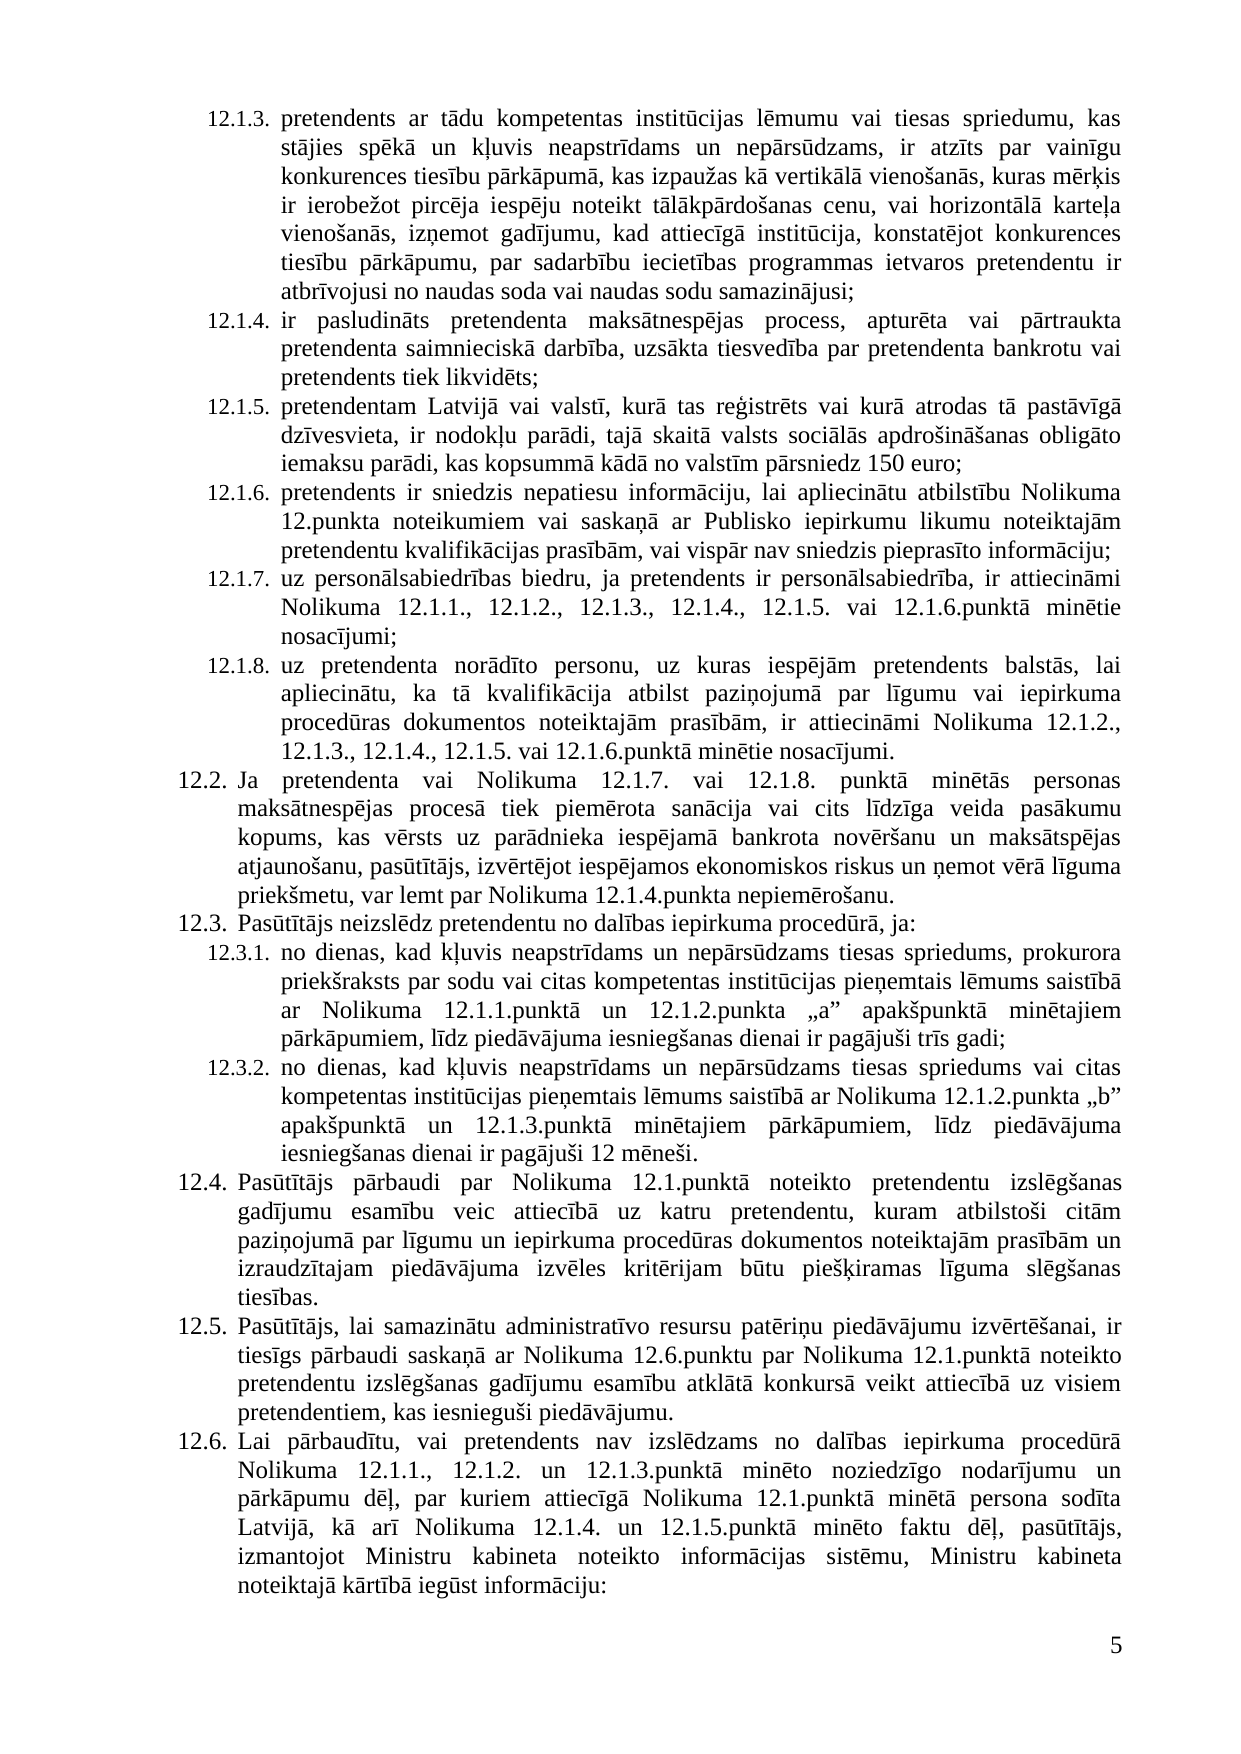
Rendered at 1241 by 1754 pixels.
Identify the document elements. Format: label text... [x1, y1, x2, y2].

list ir pasludināts pretendenta maksātnespējas process, apturēta vai pārtraukta pretendenta saimnieciskā darbība, uzsākta tiesvedība par pretendenta bankrotu vai pretendents tiek likvidēts; [207, 305, 1122, 391]
list pretendents ar tādu kompetentas institūcijas lēmumu vai tiesas spriedumu, kas stājies spēkā un kļuvis neapstrīdams un nepārsūdzams, ir atzīts par vainīgu konkurences tiesību pārkāpumā, kas izpaužas kā vertikālā vienošanās, kuras mērķis ir ierobežot pircēja iespēju noteikt tālākpārdošanas cenu, vai horizontālā karteļa vienošanās, izņemot gadījumu, kad attiecīgā institūcija, konstatējot konkurences tiesību pārkāpumu, par sadarbību iecietības programmas ietvaros pretendentu ir atbrīvojusi no naudas soda vai naudas sodu samazinājusi; [207, 103, 1122, 305]
list Pasūtītājs neizslēdz pretendentu no dalības iepirkuma procedūrā, ja: [177, 908, 1122, 937]
list no dienas, kad kļuvis neapstrīdams un nepārsūdzams tiesas spriedums vai citas kompetentas institūcijas pieņemtais lēmums saistībā ar Nolikuma 12.1.2.punkta „b” apakšpunktā un 12.1.3.punktā minētajiem pārkāpumiem, līdz piedāvājuma iesniegšanas dienai ir pagājuši 12 mēneši. [207, 1052, 1122, 1167]
list no dienas, kad kļuvis neapstrīdams un nepārsūdzams tiesas spriedums, prokurora priekšraksts par sodu vai citas kompetentas institūcijas pieņemtais lēmums saistībā ar Nolikuma 12.1.1.punktā un 12.1.2.punkta „a” apakšpunktā minētajiem pārkāpumiem, līdz piedāvājuma iesniegšanas dienai ir pagājuši trīs gadi; [207, 937, 1122, 1052]
list Pasūtītājs, lai samazinātu administratīvo resursu patēriņu piedāvājumu izvērtēšanai, ir tiesīgs pārbaudi saskaņā ar Nolikuma 12.6.punktu par Nolikuma 12.1.punktā noteikto pretendentu izslēgšanas gadījumu esamību atklātā konkursā veikt attiecībā uz visiem pretendentiem, kas iesnieguši piedāvājumu. [177, 1311, 1122, 1426]
list pretendents ir sniedzis nepatiesu informāciju, lai apliecinātu atbilstību Nolikuma 12.punkta noteikumiem vai saskaņā ar Publisko iepirkumu likumu noteiktajām pretendentu kvalifikācijas prasībām, vai vispār nav sniedzis pieprasīto informāciju; [207, 477, 1122, 563]
list pretendentam Latvijā vai valstī, kurā tas reģistrēts vai kurā atrodas tā pastāvīgā dzīvesvieta, ir nodokļu parādi, tajā skaitā valsts sociālās apdrošināšanas obligāto iemaksu parādi, kas kopsummā kādā no valstīm pārsniedz 150 euro; [207, 391, 1122, 477]
list Lai pārbaudītu, vai pretendents nav izslēdzams no dalības iepirkuma procedūrā Nolikuma 12.1.1., 12.1.2. un 12.1.3.punktā minēto noziedzīgo nodarījumu un pārkāpumu dēļ, par kuriem attiecīgā Nolikuma 12.1.punktā minētā persona sodīta Latvijā, kā arī Nolikuma 12.1.4. un 12.1.5.punktā minēto faktu dēļ, pasūtītājs, izmantojot Ministru kabineta noteikto informācijas sistēmu, Ministru kabineta noteiktajā kārtībā iegūst informāciju: [177, 1426, 1122, 1598]
list uz pretendenta norādīto personu, uz kuras iespējām pretendents balstās, lai apliecinātu, ka tā kvalifikācija atbilst paziņojumā par līgumu vai iepirkuma procedūras dokumentos noteiktajām prasībām, ir attiecināmi Nolikuma 12.1.2., 12.1.3., 12.1.4., 12.1.5. vai 12.1.6.punktā minētie nosacījumi. [207, 650, 1122, 765]
list Ja pretendenta vai Nolikuma 12.1.7. vai 12.1.8. punktā minētās personas maksātnespējas procesā tiek piemērota sanācija vai cits līdzīga veida pasākumu kopums, kas vērsts uz parādnieka iespējamā bankrota novēršanu un maksātspējas atjaunošanu, pasūtītājs, izvērtējot iespējamos ekonomiskos riskus un ņemot vērā līguma priekšmetu, var lemt par Nolikuma 12.1.4.punkta nepiemērošanu. [177, 765, 1122, 908]
list Pasūtītājs pārbaudi par Nolikuma 12.1.punktā noteikto pretendentu izslēgšanas gadījumu esamību veic attiecībā uz katru pretendentu, kuram atbilstoši citām paziņojumā par līgumu un iepirkuma procedūras dokumentos noteiktajām prasībām un izraudzītajam piedāvājuma izvēles kritērijam būtu piešķiramas līguma slēgšanas tiesības. [177, 1167, 1122, 1311]
list uz personālsabiedrības biedru, ja pretendents ir personālsabiedrība, ir attiecināmi Nolikuma 12.1.1., 12.1.2., 12.1.3., 12.1.4., 12.1.5. vai 12.1.6.punktā minētie nosacījumi; [207, 563, 1122, 650]
